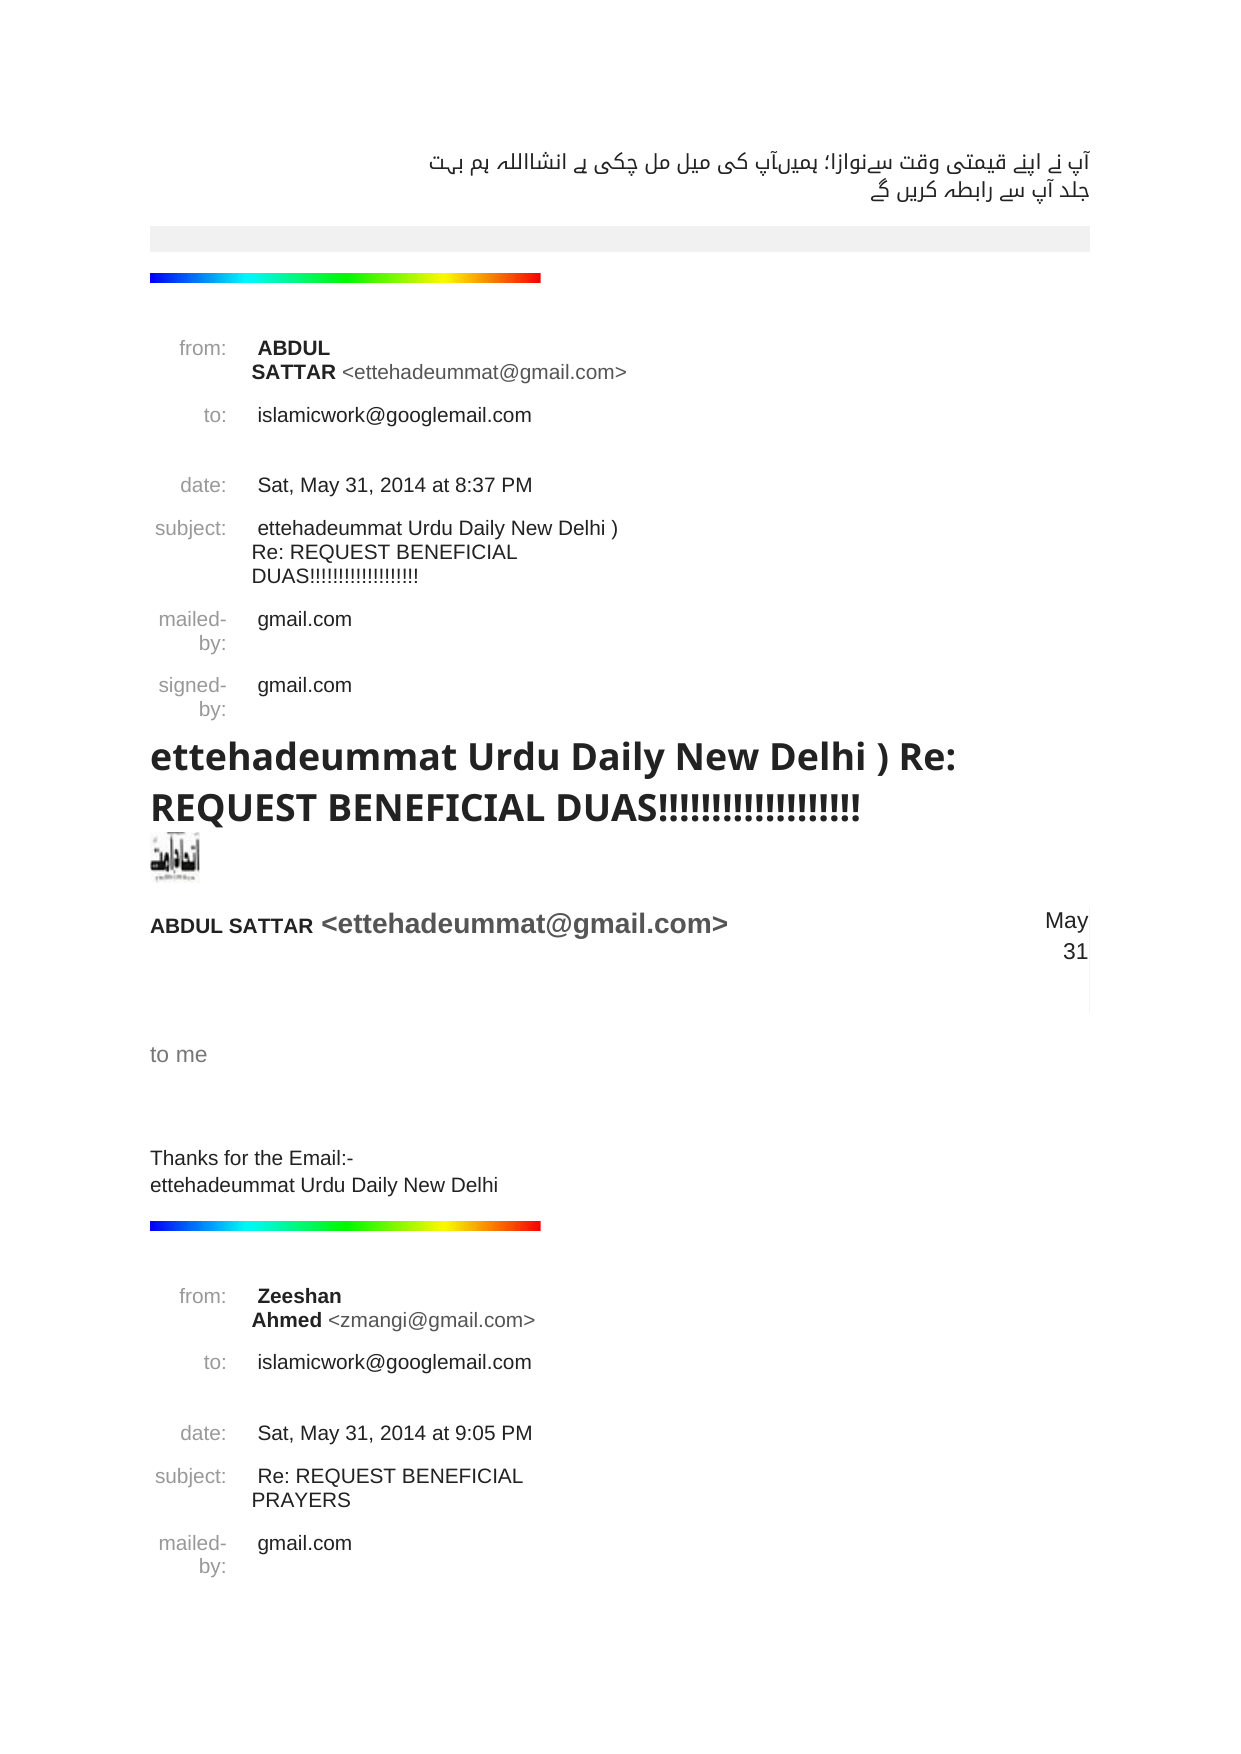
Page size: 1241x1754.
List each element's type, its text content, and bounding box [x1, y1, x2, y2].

table_cell mailed-by: [150, 597, 251, 664]
table_cell date: [150, 1412, 251, 1454]
table_cell islamicwork@googlemail.com [251, 1341, 540, 1412]
picture [228, 273, 541, 283]
picture [150, 832, 200, 883]
table_header May 31 [1019, 908, 1088, 1041]
table_cell date: [150, 464, 251, 506]
picture [150, 1221, 213, 1231]
text آپ نے اپنے قیمتی وقت سےنوازا؛ ہمیںآپ کی میل مل چکی ہے انشااللہ ہم بہت جلد آپ سے رابطہ کریں گے [150, 150, 1090, 201]
picture [150, 273, 213, 283]
table_cell signed-by: [150, 664, 251, 730]
table_header [150, 908, 1019, 1041]
table_cell [150, 1041, 1089, 1145]
table_header from: [150, 1274, 251, 1341]
table_header ABDUL SATTAR <ettehadeummat@gmail.com> [251, 326, 632, 393]
table_cell Sat, May 31, 2014 at 9:05 PM [251, 1412, 540, 1454]
table_cell gmail.com [251, 664, 632, 730]
table_cell islamicwork@googlemail.com [251, 393, 632, 464]
table_cell subject: [150, 1454, 251, 1521]
table_cell mailed-by: [150, 1521, 251, 1588]
table_cell to: [150, 1341, 251, 1412]
table_cell gmail.com [251, 1521, 540, 1588]
text Thanks for the Email:- ettehadeummat Urdu Daily New Delhi [150, 1145, 1090, 1197]
subtitle ettehadeummat Urdu Daily New Delhi ) Re: REQUEST BENEFICIAL DUAS!!!!!!!!!!!!!!!!!!! [150, 730, 1090, 832]
picture [228, 1221, 541, 1231]
table_cell ettehadeummat Urdu Daily New Delhi ) Re: REQUEST BENEFICIAL DUAS!!!!!!!!!!!!!!!!!!! [251, 506, 632, 597]
table_cell Re: REQUEST BENEFICIAL PRAYERS [251, 1454, 540, 1521]
table_header from: [150, 326, 251, 393]
table_header Zeeshan Ahmed <zmangi@gmail.com> [251, 1274, 540, 1341]
table_cell subject: [150, 506, 251, 597]
table_cell gmail.com [251, 597, 632, 664]
table_cell Sat, May 31, 2014 at 8:37 PM [251, 464, 632, 506]
table_cell to: [150, 393, 251, 464]
